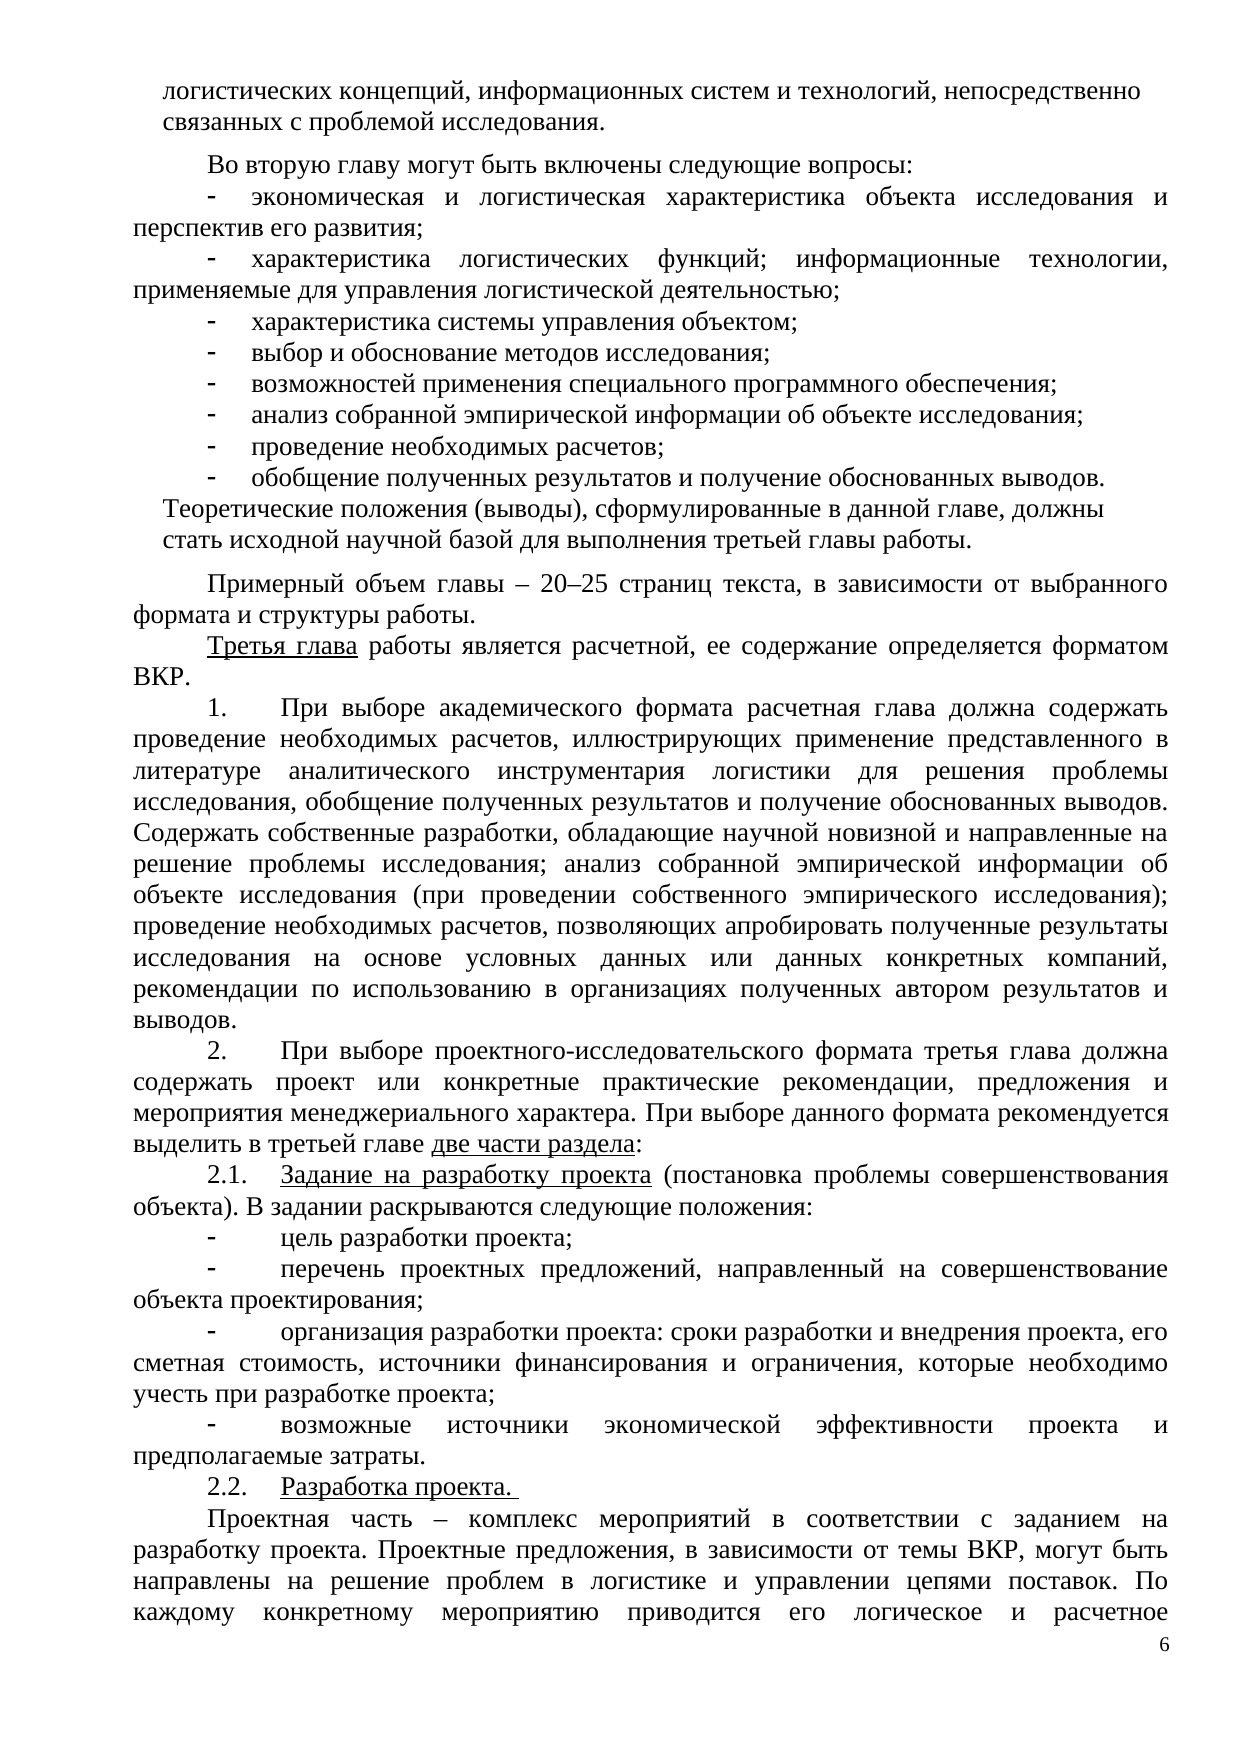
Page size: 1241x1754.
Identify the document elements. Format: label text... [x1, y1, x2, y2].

list Задание на разработку проекта (постановка проблемы совершенствования объекта). В задании раскрываются следующие положения: [133, 1159, 1169, 1221]
list организация разработки проекта: сроки разработки и внедрения проекта, его сметная стоимость, источники финансирования и ограничения, которые необходимо учесть при разработке проекта; [133, 1314, 1169, 1408]
list цель разработки проекта; [133, 1221, 1169, 1252]
list проведение необходимых расчетов; [133, 429, 1169, 461]
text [133, 1502, 1169, 1626]
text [162, 74, 1169, 136]
list характеристика системы управления объектом; [133, 304, 1169, 336]
list При выборе проектного-исследовательского формата третья глава должна содержать проект или конкретные практические рекомендации, предложения и мероприятия менеджериального характера. При выборе данного формата рекомендуется выделить в третьей главе две части раздела: [133, 1034, 1169, 1159]
text Примерный объем главы – 20–25 страниц текста, в зависимости от выбранного формата и структуры работы. [133, 567, 1169, 629]
list экономическая и логистическая характеристика объекта исследования и перспектив его развития; [133, 180, 1169, 242]
list При выборе академического формата расчетная глава должна содержать проведение необходимых расчетов, иллюстрирующих применение представленного в литературе аналитического инструментария логистики для решения проблемы исследования, обобщение полученных результатов и получение обоснованных выводов. Содержать собственные разработки, обладающие научной новизной и направленные на решение проблемы исследования; анализ собранной эмпирической информации об объекте исследования (при проведении собственного эмпирического исследования); проведение необходимых расчетов, позволяющих апробировать полученные результаты исследования на основе условных данных или данных конкретных компаний, рекомендации по использованию в организациях полученных автором результатов и выводов. [133, 691, 1169, 1034]
list анализ собранной эмпирической информации об объекте исследования; [133, 398, 1169, 429]
list возможностей применения специального программного обеспечения; [133, 367, 1169, 398]
list возможные источники экономической эффективности проекта и предполагаемые затраты. [133, 1408, 1169, 1471]
list характеристика логистических функций; информационные технологии, применяемые для управления логистической деятельностью; [133, 242, 1169, 304]
text Теоретические положения (выводы), сформулированные в данной главе, должны стать исходной научной базой для выполнения третьей главы работы. [162, 492, 1169, 554]
list обобщение полученных результатов и получение обоснованных выводов. [133, 461, 1169, 492]
text Третья глава работы является расчетной, ее содержание определяется форматом ВКР. [133, 629, 1169, 691]
list выбор и обоснование методов исследования; [133, 336, 1169, 367]
list Разработка проекта. [133, 1471, 1169, 1502]
text Во вторую главу могут быть включены следующие вопросы: [133, 149, 1169, 180]
list перечень проектных предложений, направленный на совершенствование объекта проектирования; [133, 1252, 1169, 1314]
